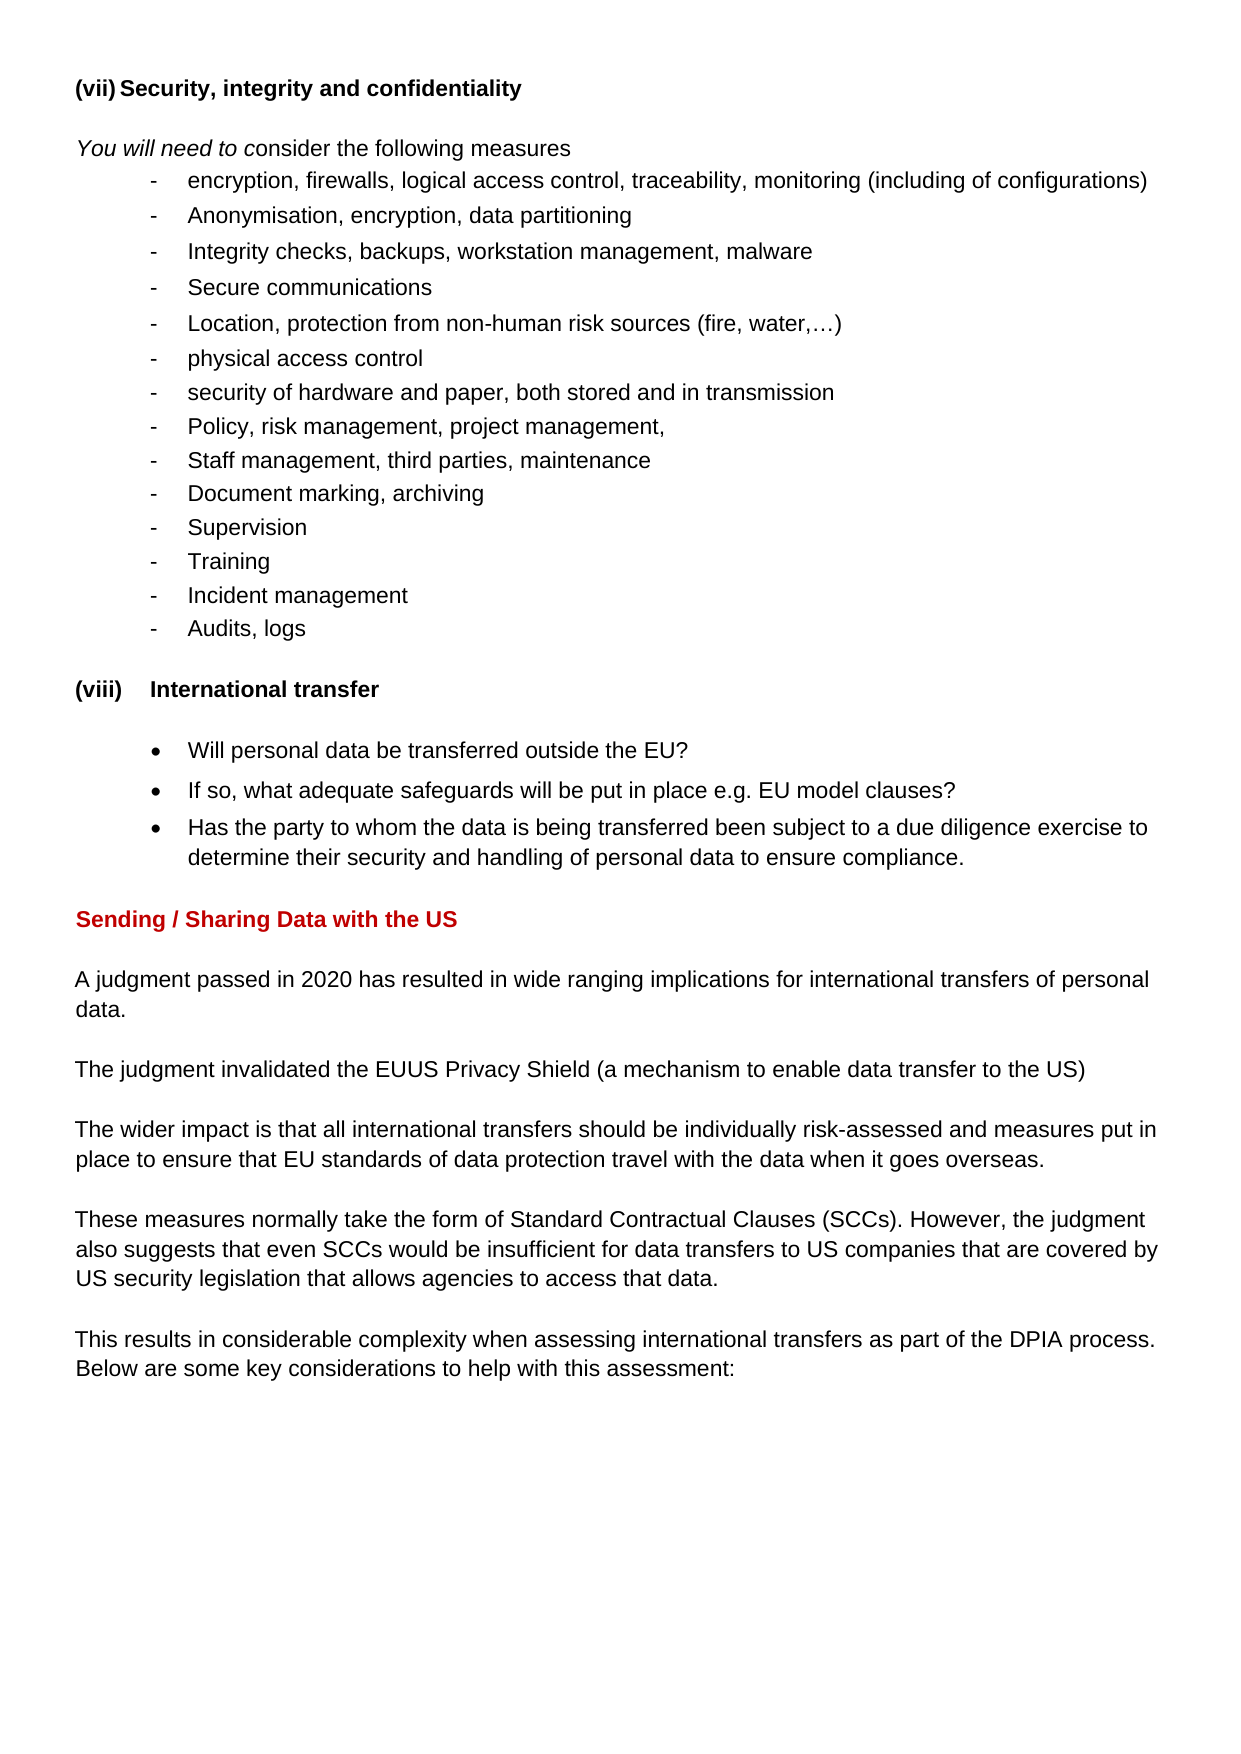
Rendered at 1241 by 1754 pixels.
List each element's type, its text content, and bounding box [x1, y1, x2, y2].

list Location, protection from non-human risk sources (fire, water,…) [150, 307, 1165, 338]
list Has the party to whom the data is being transferred been subject to a due diligence exercise to determine their security and handling of personal data to ensure compliance. [150, 813, 1161, 871]
list Incident management [150, 579, 1165, 610]
list If so, what adequate safeguards will be put in place e.g. EU model clauses? [150, 776, 1161, 804]
text The judgment invalidated the EUUS Privacy Shield (a mechanism to enable data transfer to the US) [74, 1056, 1161, 1082]
list Secure communications [150, 271, 1165, 302]
text Sending / Sharing Data with the US [76, 906, 1165, 933]
text The wider impact is that all international transfers should be individually risk-assessed and measures put in place to ensure that EU standards of data protection travel with the data when it goes overseas. [74, 1116, 1161, 1172]
list physical access control [150, 342, 1165, 374]
list Policy, risk management, project management, [150, 410, 1165, 441]
list Supervision [150, 511, 1165, 542]
text You will need to consider the following measures [76, 135, 1165, 162]
text These measures normally take the form of Standard Contractual Clauses (SCCs). However, the judgment also suggests that even SCCs would be insufficient for data transfers to US companies that are covered by US security legislation that allows agencies to access that data. [74, 1206, 1161, 1292]
list Staff management, third parties, maintenance [150, 444, 1165, 475]
text A judgment passed in 2020 has resulted in wide ranging implications for international transfers of personal data. [74, 966, 1161, 1022]
list Integrity checks, backups, workstation management, malware [150, 235, 1165, 266]
text This results in considerable complexity when assessing international transfers as part of the DPIA process. Below are some key considerations to help with this assessment: [74, 1326, 1161, 1382]
list encryption, firewalls, logical access control, traceability, monitoring (including of configurations) [150, 164, 1165, 195]
list Training [150, 545, 1165, 576]
list Security, integrity and confidentiality [75, 75, 1161, 101]
list Document marking, archiving [150, 477, 1165, 509]
list Audits, logs [150, 612, 1165, 644]
list International transfer [75, 676, 1161, 703]
list security of hardware and paper, both stored and in transmission [150, 376, 1165, 407]
list Will personal data be transferred outside the EU? [150, 737, 1161, 765]
list Anonymisation, encryption, data partitioning [150, 199, 1165, 231]
